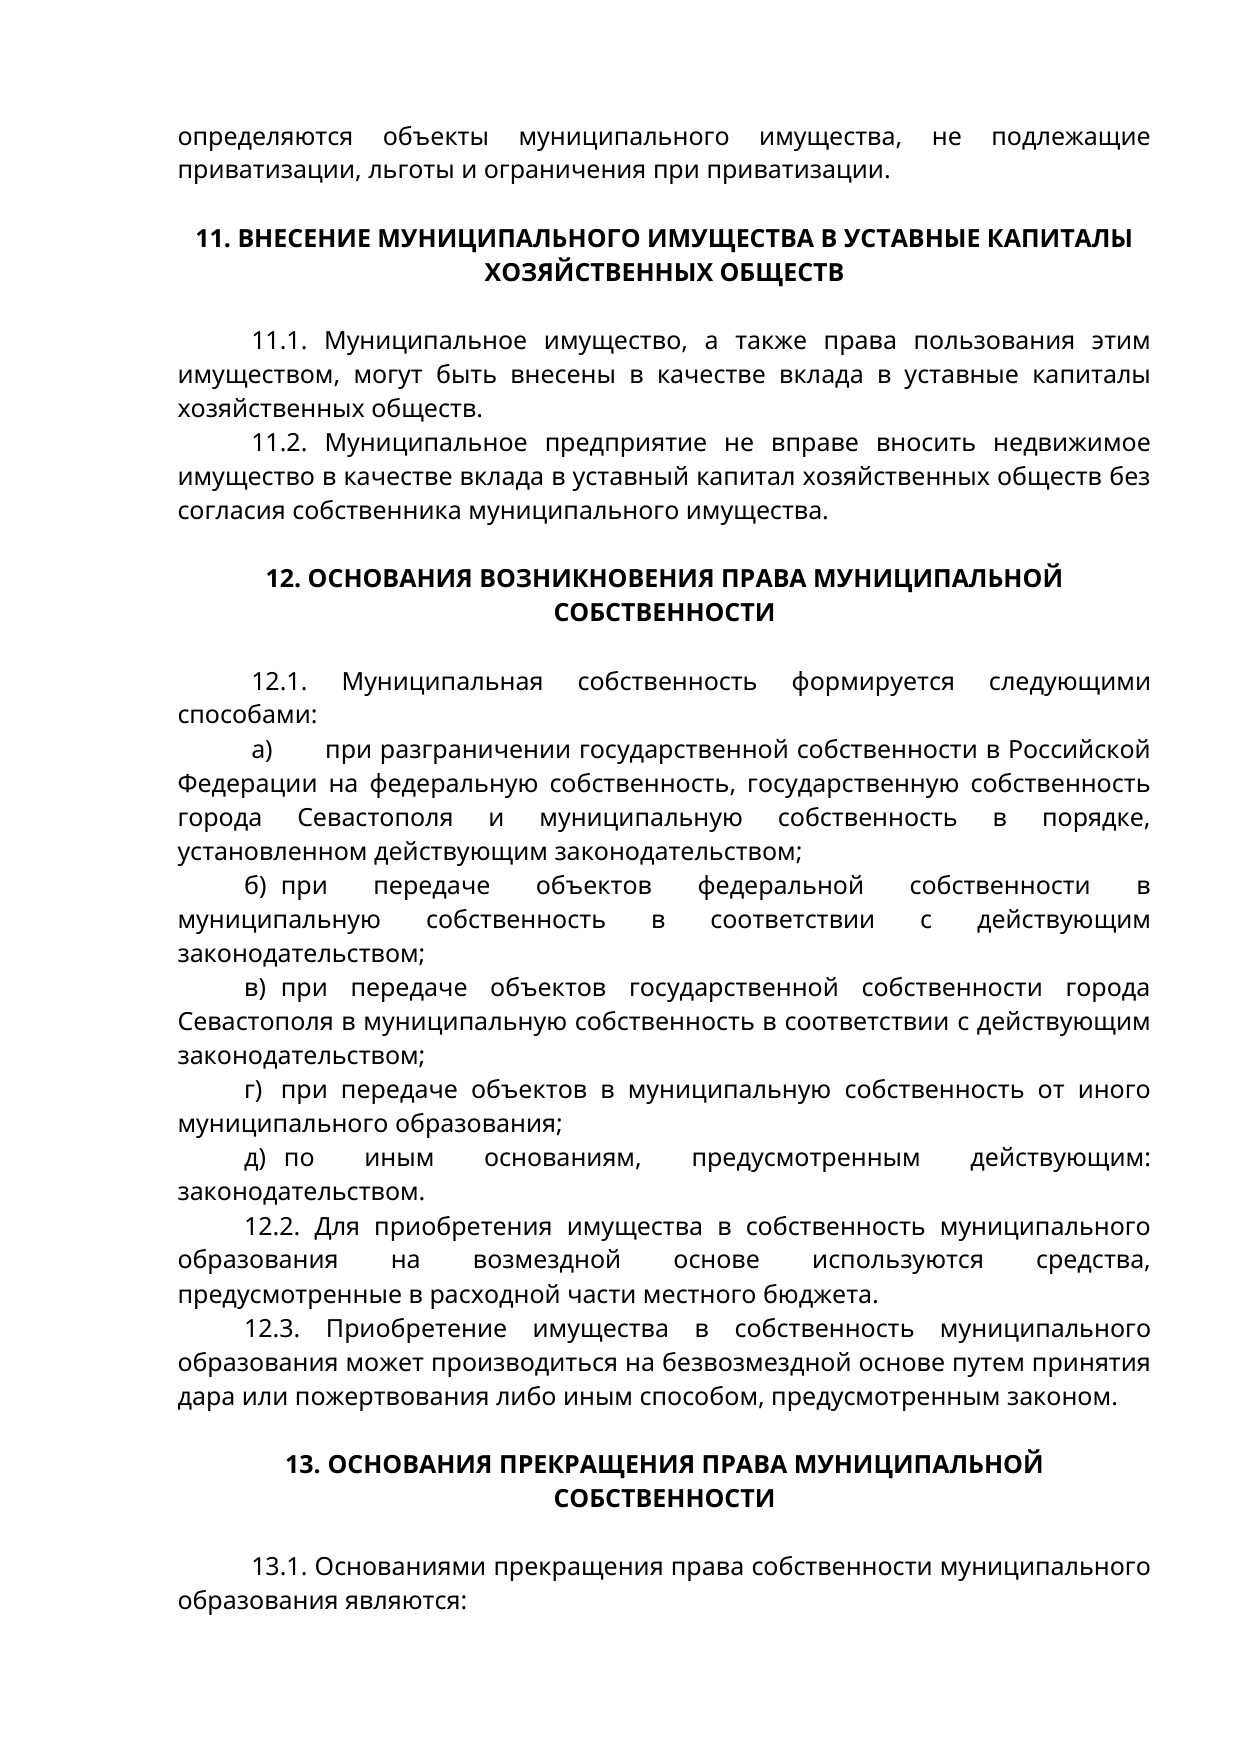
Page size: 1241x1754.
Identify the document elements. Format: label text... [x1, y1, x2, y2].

text 12.3. Приобретение имущества в собственность муниципального образования может производиться на безвозмездной основе путем принятия дара или пожертвования либо иным способом, предусмотренным законом. [177, 1310, 1152, 1412]
text 13.1. Основаниями прекращения права собственности муниципального образования являются: [177, 1549, 1152, 1617]
text 12. ОСНОВАНИЯ ВОЗНИКНОВЕНИЯ ПРАВА МУНИЦИПАЛЬНОЙ СОБСТВЕННОСТИ [177, 561, 1152, 629]
text в) при передаче объектов государственной собственности города Севастополя в муниципальную собственность в соответствии с действующим законодательством; [177, 970, 1152, 1072]
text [177, 118, 1152, 186]
text 11.2. Муниципальное предприятие не вправе вносить недвижимое имущество в качестве вклада в уставный капитал хозяйственных обществ без согласия собственника муниципального имущества. [177, 425, 1152, 527]
text 13. ОСНОВАНИЯ ПРЕКРАЩЕНИЯ ПРАВА МУНИЦИПАЛЬНОЙ СОБСТВЕННОСТИ [177, 1447, 1152, 1515]
text 11. ВНЕСЕНИЕ МУНИЦИПАЛЬНОГО ИМУЩЕСТВА В УСТАВНЫЕ КАПИТАЛЫ ХОЗЯЙСТВЕННЫХ ОБЩЕСТВ [177, 220, 1152, 288]
text б) при передаче объектов федеральной собственности в муниципальную собственность в соответствии с действующим законодательством; [177, 867, 1152, 970]
text д) по иным основаниям, предусмотренным действующим: законодательством. [177, 1140, 1152, 1208]
text а) при разграничении государственной собственности в Российской Федерации на федеральную собственность, государственную собственность города Севастополя и муниципальную собственность в порядке, установленном действующим законодательством; [177, 731, 1152, 867]
text г) при передаче объектов в муниципальную собственность от иного муниципального образования; [177, 1072, 1152, 1140]
text 12.2. Для приобретения имущества в собственность муниципального образования на возмездной основе используются средства, предусмотренные в расходной части местного бюджета. [177, 1208, 1152, 1310]
text 12.1. Муниципальная собственность формируется следующими способами: [177, 663, 1152, 731]
text 11.1. Муниципальное имущество, а также права пользования этим имуществом, могут быть внесены в качестве вклада в уставные капиталы хозяйственных обществ. [177, 322, 1152, 425]
